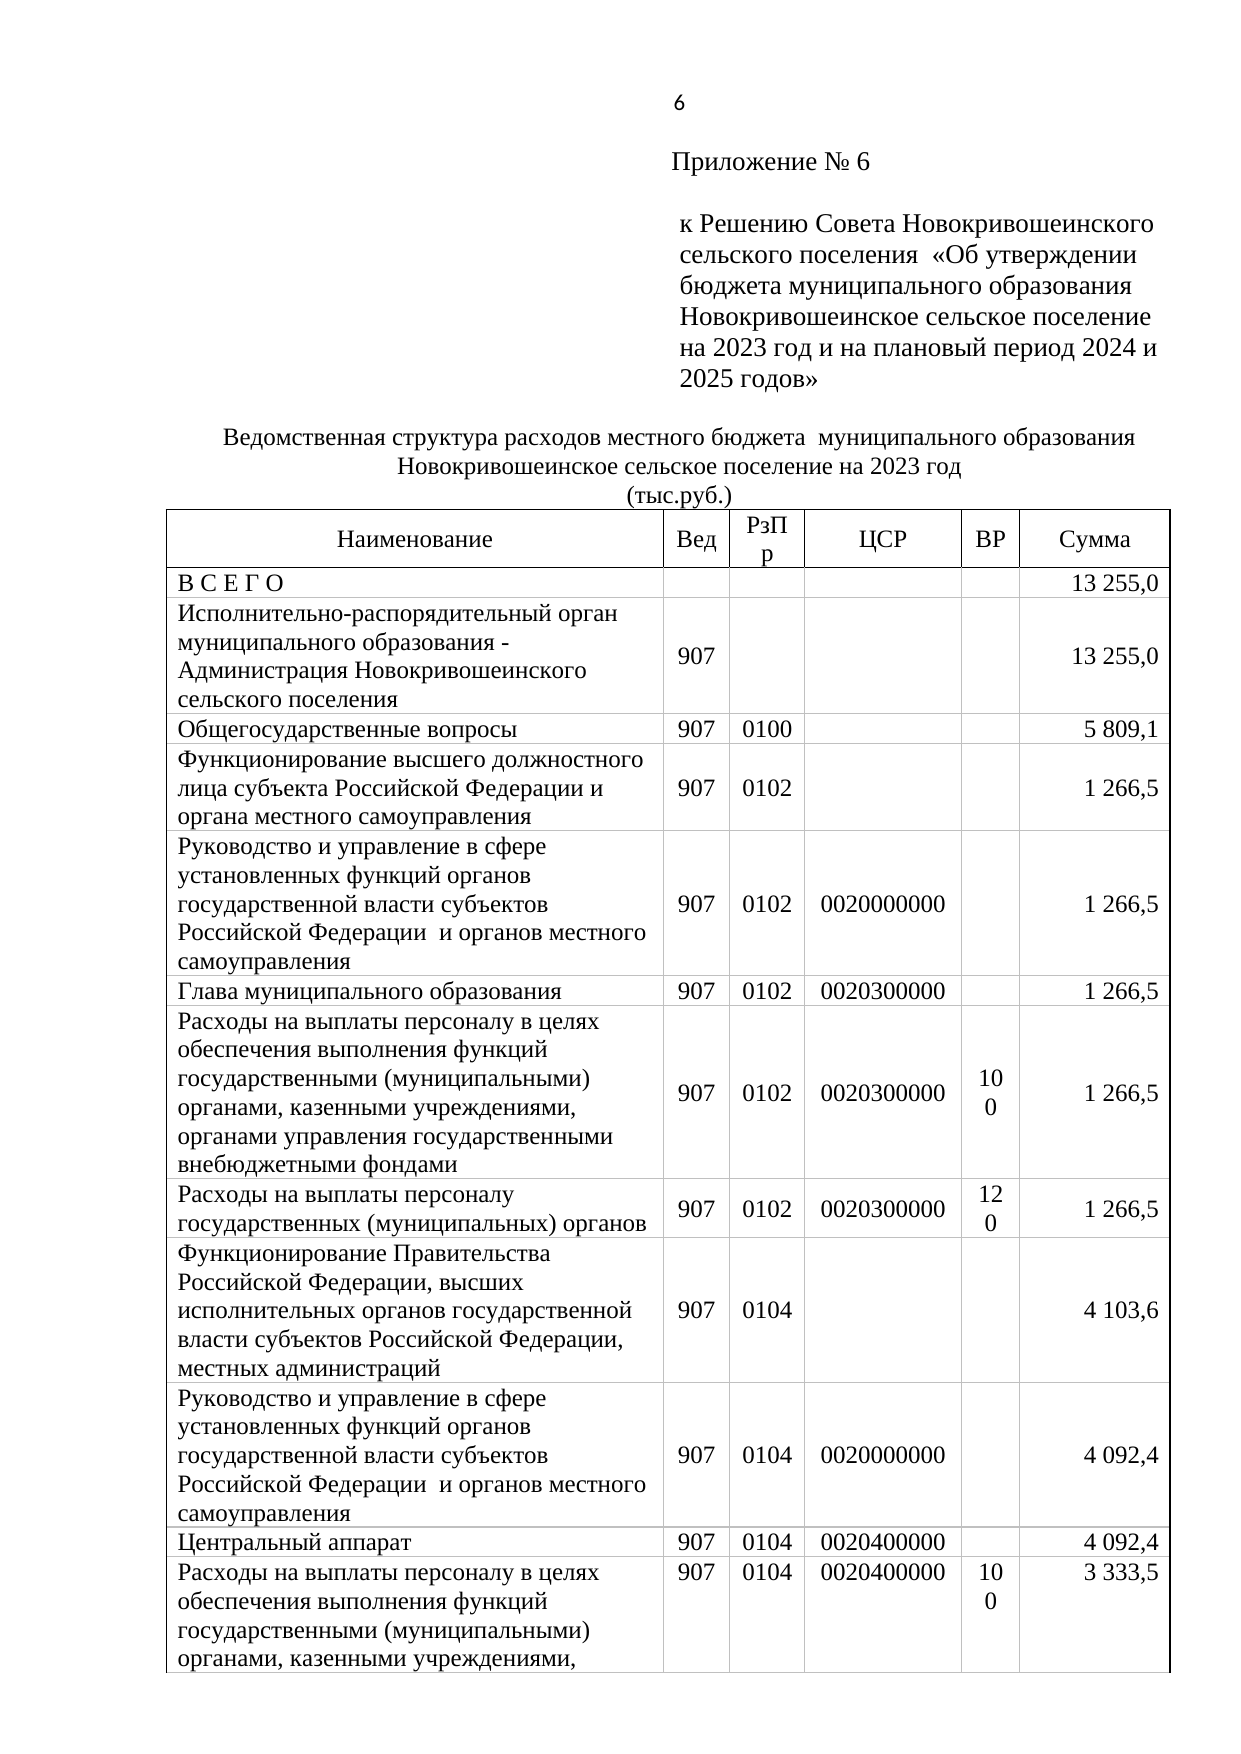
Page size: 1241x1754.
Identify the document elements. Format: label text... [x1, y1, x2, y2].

table_cell 0020300000 [805, 976, 961, 1005]
table_cell Центральный аппарат [167, 1528, 663, 1556]
table_cell В С Е Г О [167, 568, 663, 597]
table_header Сумма [1020, 510, 1169, 567]
table_cell [962, 568, 1019, 597]
table_cell 907 [664, 976, 729, 1005]
table_cell 0102 [730, 831, 804, 975]
table_header РзПр [730, 510, 804, 567]
table_header ВР [962, 510, 1019, 567]
table_cell [962, 598, 1019, 713]
table_cell 907 [664, 831, 729, 975]
table_cell 0020000000 [805, 1383, 961, 1526]
table_cell 907 [664, 1528, 729, 1556]
table_cell 907 [664, 1179, 729, 1237]
table_cell 1 266,5 [1020, 1179, 1169, 1237]
text Ведомственная структура расходов местного бюджета муниципального образования Новокривошеинское сельское поселение на 2023 год [177, 422, 1181, 480]
table_cell 0104 [730, 1528, 804, 1556]
table_cell Общегосударственные вопросы [167, 714, 663, 743]
table_header ЦСР [805, 510, 961, 567]
table_cell [805, 1238, 961, 1382]
table_cell 4 092,4 [1020, 1383, 1169, 1526]
table_cell 0020300000 [805, 1179, 961, 1237]
table_header Вед [664, 510, 729, 567]
table_cell 0102 [730, 1179, 804, 1237]
table_cell Исполнительно-распорядительный орган муниципального образования - Администрация Новокривошеинского сельского поселения [167, 598, 663, 713]
table_cell 100 [962, 1557, 1019, 1672]
table_cell [730, 568, 804, 597]
table_cell Функционирование Правительства Российской Федерации, высших исполнительных органов государственной власти субъектов Российской Федерации, местных администраций [167, 1238, 663, 1382]
table_cell [962, 976, 1019, 1005]
table_cell 0100 [730, 714, 804, 743]
table_cell [664, 568, 729, 597]
table_cell [962, 744, 1019, 830]
table_cell 1 266,5 [1020, 1006, 1169, 1178]
table_cell Руководство и управление в сфере установленных функций органов государственной власти субъектов Российской Федерации и органов местного самоуправления [167, 831, 663, 975]
table_cell 907 [664, 1238, 729, 1382]
table_cell 0020400000 [805, 1528, 961, 1556]
table_cell 907 [664, 714, 729, 743]
table_cell 907 [664, 598, 729, 713]
table_cell 0102 [730, 1006, 804, 1178]
table_cell Глава муниципального образования [167, 976, 663, 1005]
table_cell 907 [664, 744, 729, 830]
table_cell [167, 1557, 663, 1672]
table_cell 0020400000 [805, 1557, 961, 1672]
table_cell 3 333,5 [1020, 1557, 1169, 1672]
table_cell [805, 598, 961, 713]
table_cell Руководство и управление в сфере установленных функций органов государственной власти субъектов Российской Федерации и органов местного самоуправления [167, 1383, 663, 1526]
table_cell [962, 1238, 1019, 1382]
table_cell 907 [664, 1557, 729, 1672]
table_cell 907 [664, 1383, 729, 1526]
table_cell 13 255,0 [1020, 568, 1169, 597]
table_cell 1 266,5 [1020, 976, 1169, 1005]
table_cell [805, 568, 961, 597]
table_cell [805, 714, 961, 743]
table_cell Функционирование высшего должностного лица субъекта Российской Федерации и органа местного самоуправления [167, 744, 663, 830]
table_cell 0020300000 [805, 1006, 961, 1178]
text Приложение № 6 [177, 144, 1181, 176]
table_cell 4 103,6 [1020, 1238, 1169, 1382]
table_cell 0020000000 [805, 831, 961, 975]
text к Решению Совета Новокривошеинского сельского поселения «Об утверждении бюджета муниципального образования Новокривошеинское сельское поселение на 2023 год и на плановый период 2024 и 2025 годов» [679, 207, 1181, 394]
table_header Наименование [167, 510, 663, 567]
table_cell [730, 598, 804, 713]
table_cell 0104 [730, 1383, 804, 1526]
text (тыс.руб.) [177, 480, 1181, 509]
table_cell 120 [962, 1179, 1019, 1237]
table_cell 907 [664, 1006, 729, 1178]
table_cell Расходы на выплаты персоналу государственных (муниципальных) органов [167, 1179, 663, 1237]
table_cell [805, 744, 961, 830]
table_cell [962, 831, 1019, 975]
table_cell 0104 [730, 1557, 804, 1672]
table_cell 4 092,4 [1020, 1528, 1169, 1556]
table_cell [962, 714, 1019, 743]
table_cell 0102 [730, 744, 804, 830]
table_cell 0102 [730, 976, 804, 1005]
table_cell 1 266,5 [1020, 744, 1169, 830]
table_cell 100 [962, 1006, 1019, 1178]
table_cell 1 266,5 [1020, 831, 1169, 975]
table_cell [962, 1383, 1019, 1526]
table_cell 13 255,0 [1020, 598, 1169, 713]
table_cell 0104 [730, 1238, 804, 1382]
table_cell 5 809,1 [1020, 714, 1169, 743]
table_cell [962, 1528, 1019, 1556]
